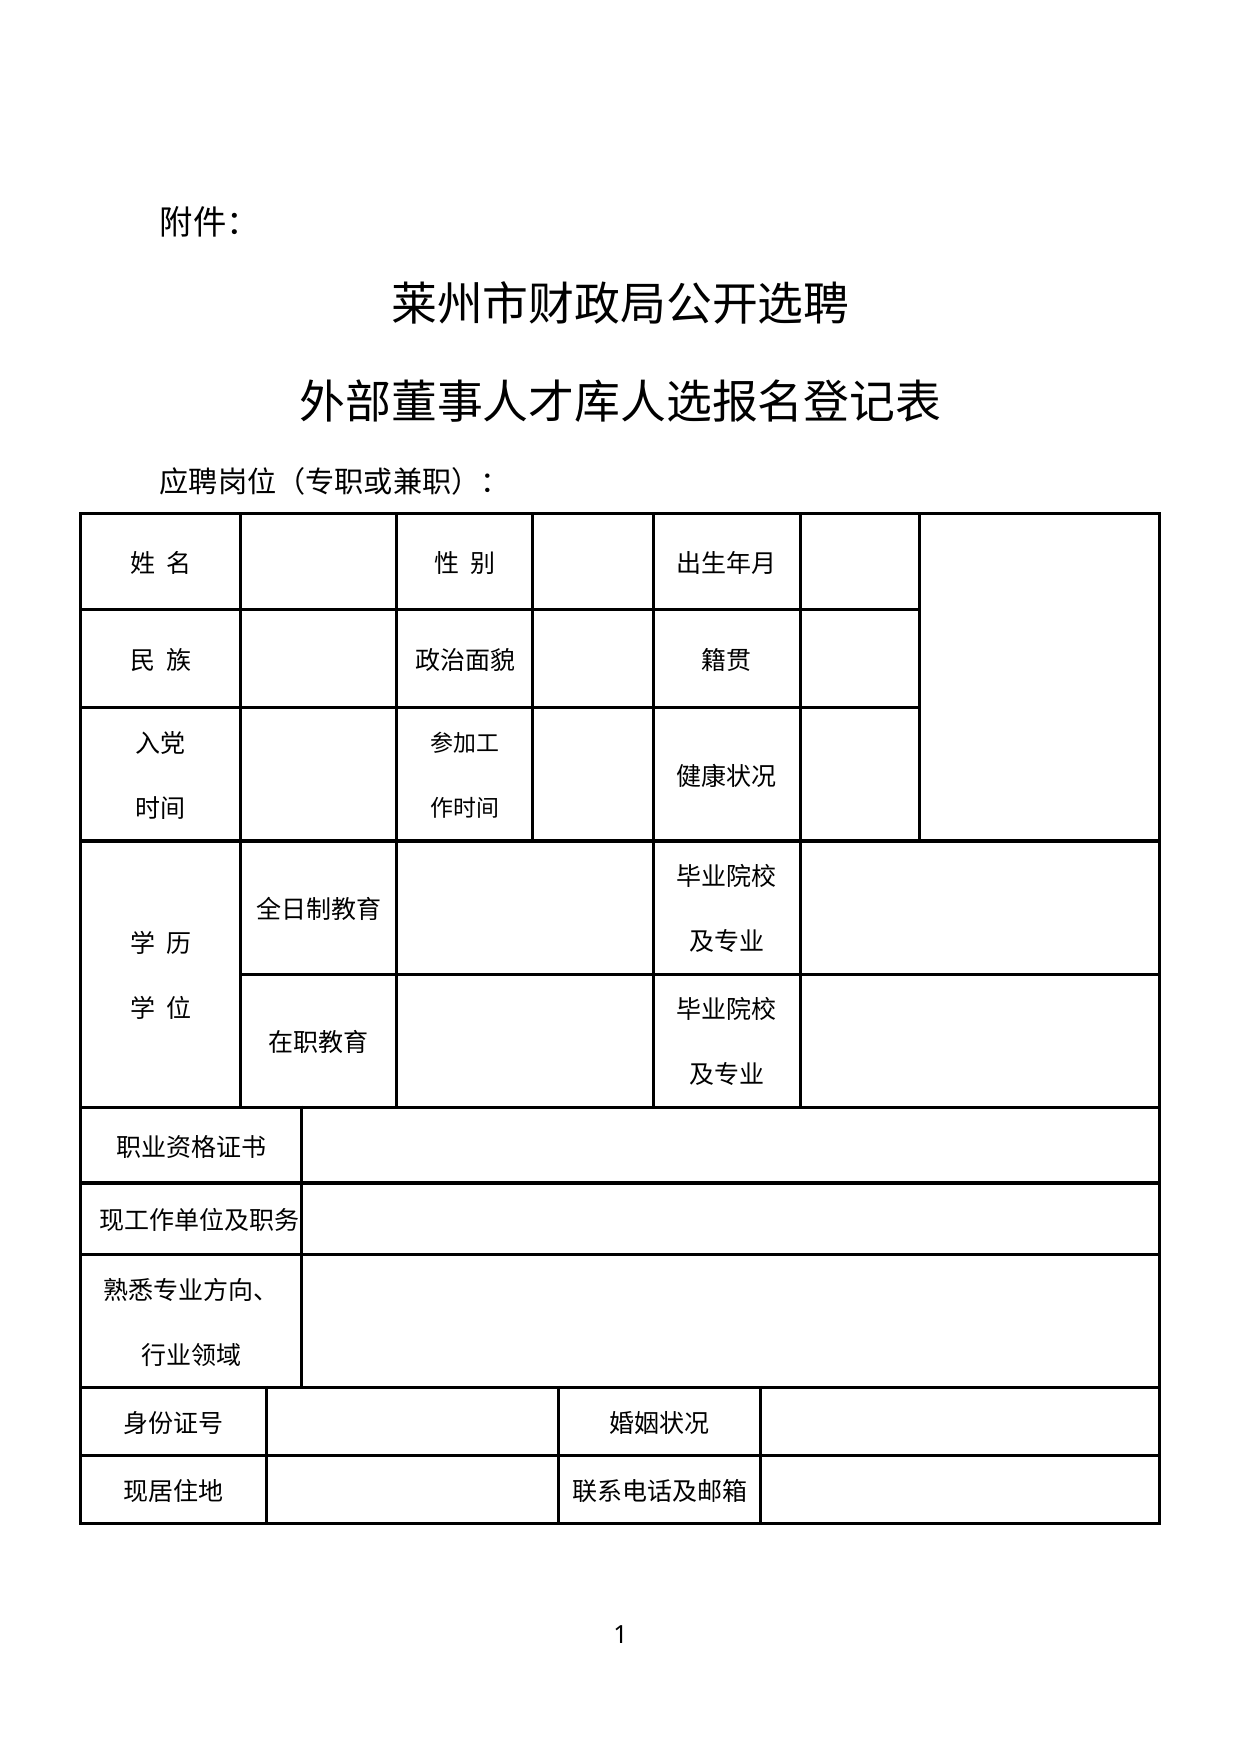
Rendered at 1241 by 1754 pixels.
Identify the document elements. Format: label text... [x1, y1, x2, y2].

table_cell [303, 1256, 1158, 1386]
table_cell [268, 1389, 557, 1454]
table_cell 现工作单位及职务 [82, 1185, 300, 1253]
table_header 姓 名 [82, 515, 239, 607]
table_cell [762, 1389, 1158, 1454]
table_header [534, 515, 652, 607]
text 附件： [159, 187, 1081, 252]
table_cell [268, 1457, 557, 1522]
table_cell [303, 1185, 1158, 1253]
table_cell [802, 843, 1158, 972]
table_header [802, 515, 918, 607]
table_cell [762, 1457, 1158, 1522]
table_cell [242, 611, 395, 706]
table_cell 婚姻状况 [560, 1389, 759, 1454]
table_cell 毕业院校及专业 [655, 976, 799, 1106]
table_cell 参加工 作时间 [398, 709, 531, 839]
table_header [921, 515, 1158, 839]
table_cell [534, 709, 652, 839]
text 莱州市财政局公开选聘 [159, 252, 1081, 349]
table_cell 身份证号 [82, 1389, 265, 1454]
table_cell 熟悉专业方向、 行业领域 [82, 1256, 300, 1386]
table_cell 政治面貌 [398, 611, 531, 706]
table_cell [802, 709, 918, 839]
text 应聘岗位（专职或兼职）： [159, 447, 1081, 512]
table_cell 现居住地 [82, 1457, 265, 1522]
table_cell 学 历 学 位 [82, 843, 239, 1106]
table_cell 在职教育 [242, 976, 395, 1106]
table_cell 民 族 [82, 611, 239, 706]
table_cell [242, 709, 395, 839]
table_cell 健康状况 [655, 709, 799, 839]
table_cell [802, 611, 918, 706]
table_cell 入党 时间 [82, 709, 239, 839]
table_header 出生年月 [655, 515, 799, 607]
table_cell 全日制教育 [242, 843, 395, 972]
text 外部董事人才库人选报名登记表 [159, 349, 1081, 447]
table_cell [802, 976, 1158, 1106]
table_cell 职业资格证书 [82, 1109, 300, 1181]
table_cell [398, 976, 652, 1106]
table_cell [534, 611, 652, 706]
table_header 性 别 [398, 515, 531, 607]
table_cell 联系电话及邮箱 [560, 1457, 759, 1522]
table_cell [398, 843, 652, 972]
table_cell [303, 1109, 1158, 1181]
table_cell 毕业院校及专业 [655, 843, 799, 972]
table_header [242, 515, 395, 607]
table_cell 籍贯 [655, 611, 799, 706]
